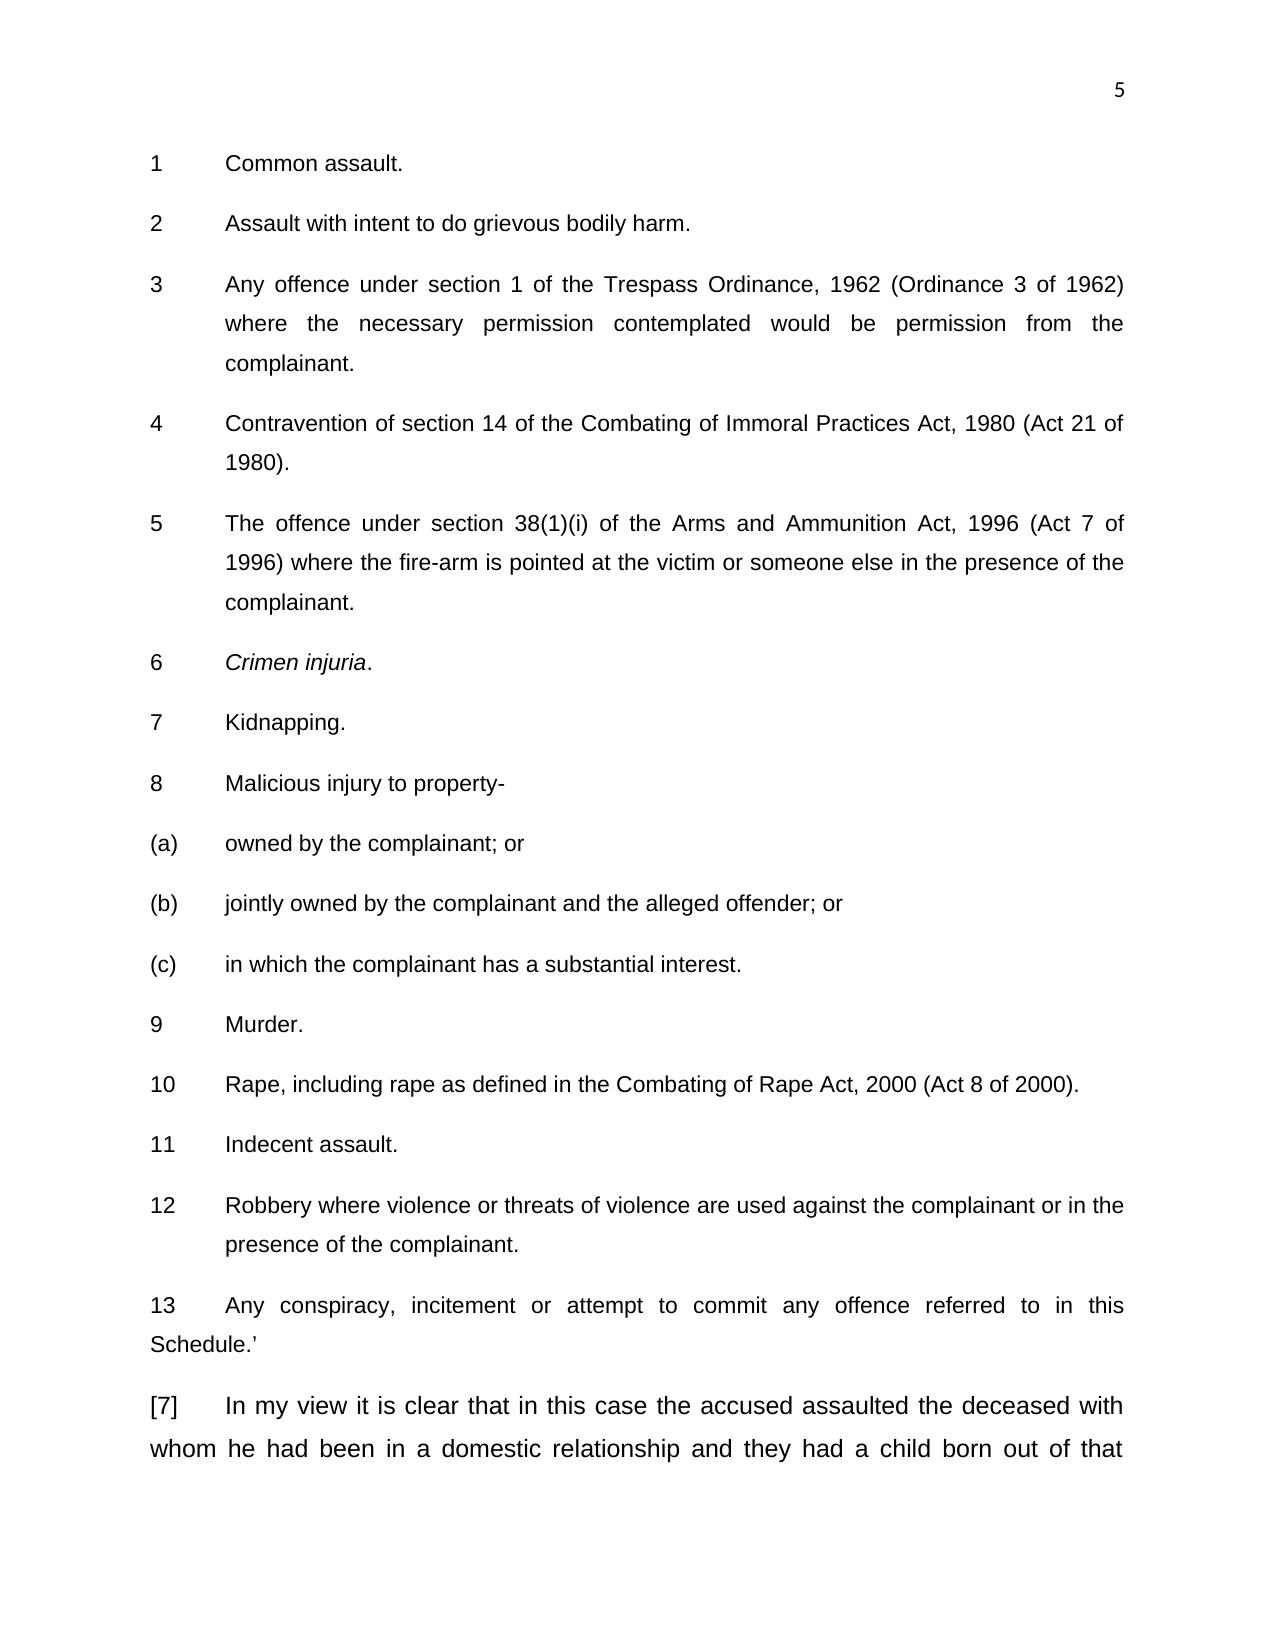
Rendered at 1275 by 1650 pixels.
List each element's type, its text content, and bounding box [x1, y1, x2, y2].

text 8 Malicious injury to property- [150, 769, 1125, 796]
text 10 Rape, including rape as defined in the Combating of Rape Act, 2000 (Act 8 of 2000). [150, 1071, 1125, 1097]
text 5 The offence under section 38(1)(i) of the Arms and Ammunition Act, 1996 (Act 7 of 1996) where the fire-arm is pointed at the victim or someone else in the presence of the complainant. [150, 510, 1125, 615]
text 7 Kidnapping. [150, 709, 1125, 736]
text 6 Crimen injuria. [150, 649, 1125, 675]
text 3 Any offence under section 1 of the Trespass Ordinance, 1962 (Ordinance 3 of 1962) where the necessary permission contemplated would be permission from the complainant. [150, 271, 1125, 376]
text 4 Contravention of section 14 of the Combating of Immoral Practices Act, 1980 (Act 21 of 1980). [150, 410, 1125, 476]
text (b) jointly owned by the complainant and the alleged offender; or [150, 890, 1125, 917]
text 2 Assault with intent to do grievous bodily harm. [150, 210, 1125, 237]
text 11 Indecent assault. [150, 1131, 1125, 1158]
text 13 Any conspiracy, incitement or attempt to commit any offence referred to in this Schedule.’ [150, 1292, 1125, 1357]
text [150, 1391, 1125, 1463]
text 9 Murder. [150, 1011, 1125, 1037]
text 1 Common assault. [150, 150, 1125, 176]
text 12 Robbery where violence or threats of violence are used against the complainant or in the presence of the complainant. [150, 1192, 1125, 1258]
text (c) in which the complainant has a substantial interest. [150, 951, 1125, 977]
text (a) owned by the complainant; or [150, 830, 1125, 856]
